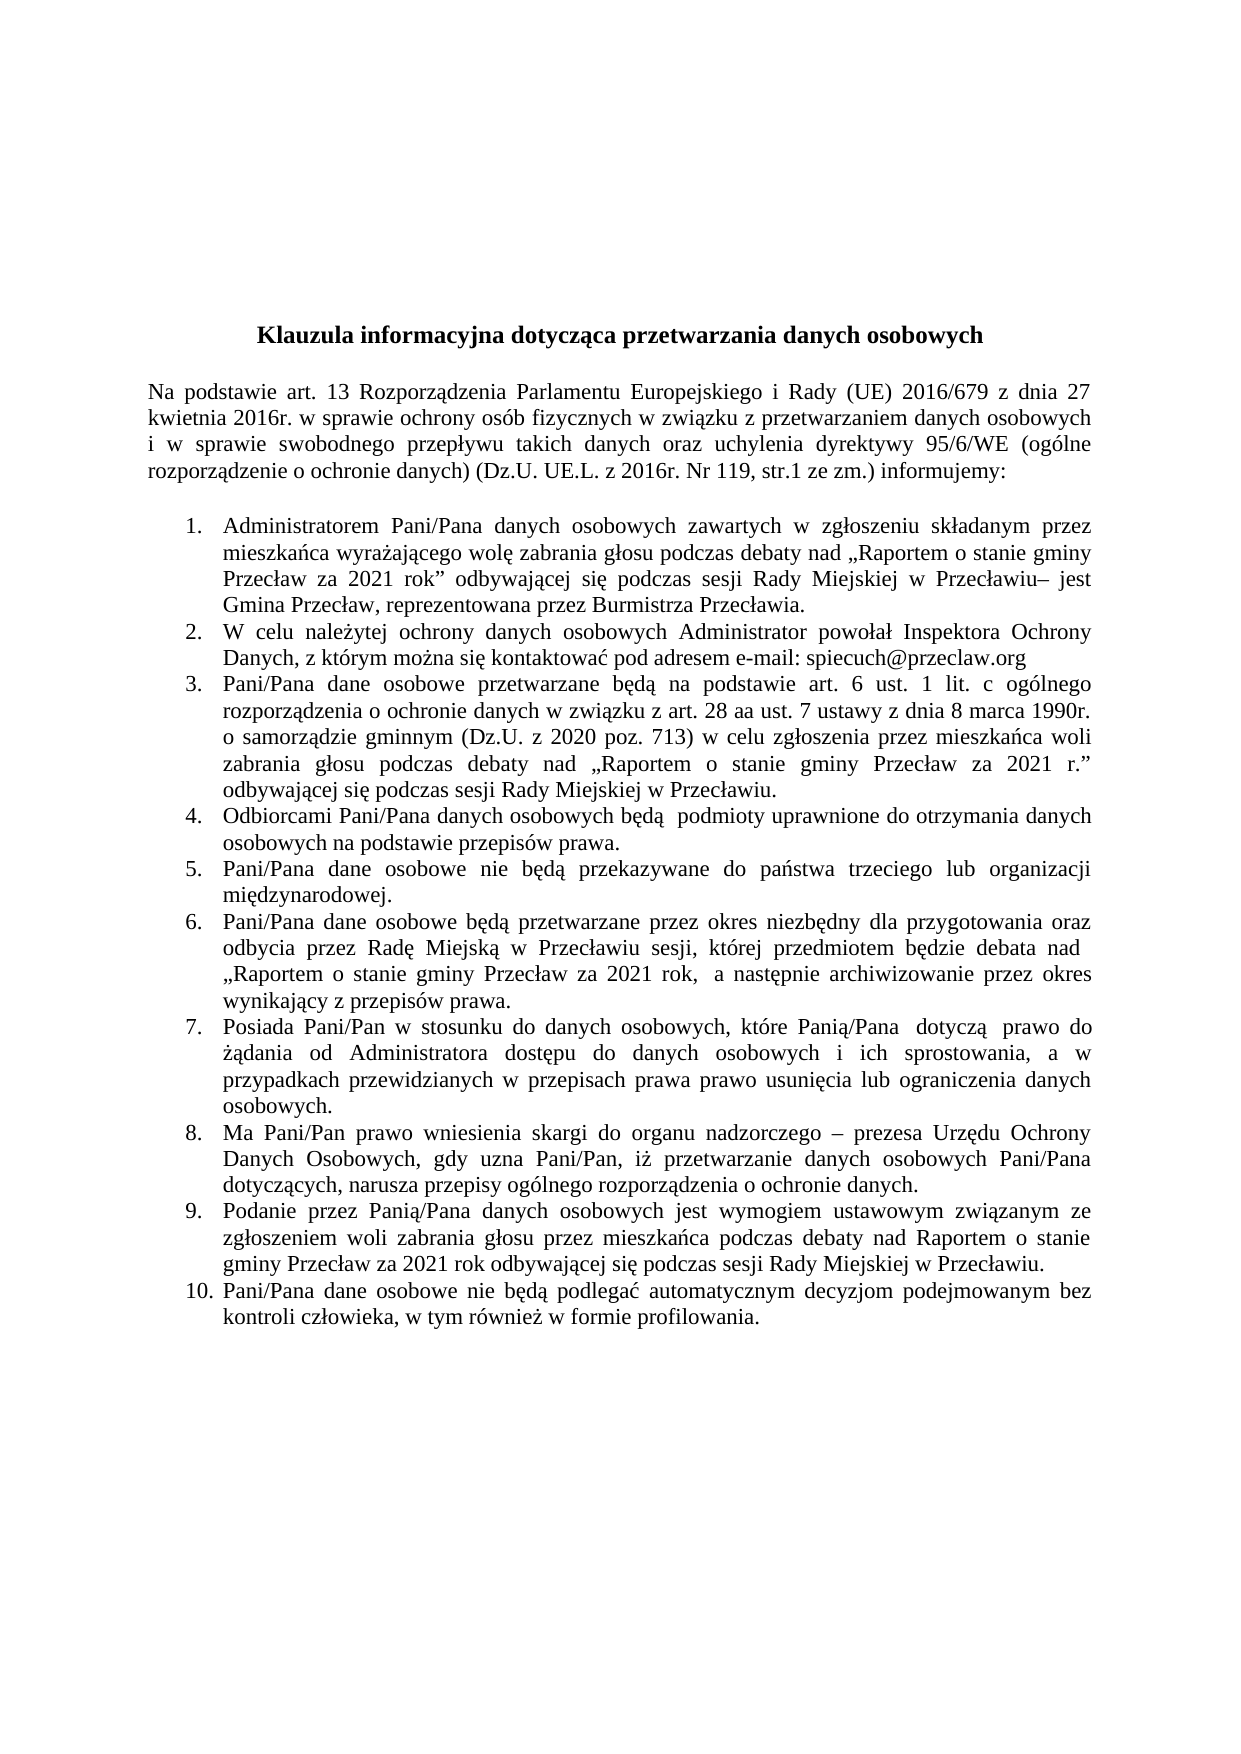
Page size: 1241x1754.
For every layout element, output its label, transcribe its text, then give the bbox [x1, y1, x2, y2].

list Ma Pani/Pan prawo wniesienia skargi do organu nadzorczego – prezesa Urzędu Ochrony Danych Osobowych, gdy uzna Pani/Pan, iż przetwarzanie danych osobowych Pani/Pana dotyczących, narusza przepisy ogólnego rozporządzenia o ochronie danych. [185, 1118, 1093, 1198]
list Posiada Pani/Pan w stosunku do danych osobowych, które Panią/Pana dotyczą prawo do żądania od Administratora dostępu do danych osobowych i ich sprostowania, a w przypadkach przewidzianych w przepisach prawa prawo usunięcia lub ograniczenia danych osobowych. [185, 1013, 1093, 1118]
list Odbiorcami Pani/Pana danych osobowych będą podmioty uprawnione do otrzymania danych osobowych na podstawie przepisów prawa. [185, 802, 1093, 855]
list Pani/Pana dane osobowe nie będą przekazywane do państwa trzeciego lub organizacji międzynarodowej. [185, 855, 1093, 908]
list W celu należytej ochrony danych osobowych Administrator powołał Inspektora Ochrony Danych, z którym można się kontaktować pod adresem e-mail: spiecuch@przeclaw.org [185, 618, 1093, 671]
text Klauzula informacyjna dotycząca przetwarzania danych osobowych [148, 320, 1093, 349]
list Pani/Pana dane osobowe będą przetwarzane przez okres niezbędny dla przygotowania oraz odbycia przez Radę Miejską w Przecławiu sesji, której przedmiotem będzie debata nad „Raportem o stanie gminy Przecław za 2021 rok, a następnie archiwizowanie przez okres wynikający z przepisów prawa. [185, 908, 1093, 1013]
list Podanie przez Panią/Pana danych osobowych jest wymogiem ustawowym związanym ze zgłoszeniem woli zabrania głosu przez mieszkańca podczas debaty nad Raportem o stanie gminy Przecław za 2021 rok odbywającej się podczas sesji Rady Miejskiej w Przecławiu. [185, 1198, 1093, 1277]
list Pani/Pana dane osobowe nie będą podlegać automatycznym decyzjom podejmowanym bez kontroli człowieka, w tym również w formie profilowania. [185, 1277, 1093, 1329]
list Administratorem Pani/Pana danych osobowych zawartych w zgłoszeniu składanym przez mieszkańca wyrażającego wolę zabrania głosu podczas debaty nad „Raportem o stanie gminy Przecław za 2021 rok” odbywającej się podczas sesji Rady Miejskiej w Przecławiu– jest Gmina Przecław, reprezentowana przez Burmistrza Przecławia. [185, 512, 1093, 618]
text Na podstawie art. 13 Rozporządzenia Parlamentu Europejskiego i Rady (UE) 2016/679 z dnia 27 kwietnia 2016r. w sprawie ochrony osób fizycznych w związku z przetwarzaniem danych osobowych i w sprawie swobodnego przepływu takich danych oraz uchylenia dyrektywy 95/6/WE (ogólne rozporządzenie o ochronie danych) (Dz.U. UE.L. z 2016r. Nr 119, str.1 ze zm.) informujemy: [148, 378, 1093, 483]
list Pani/Pana dane osobowe przetwarzane będą na podstawie art. 6 ust. 1 lit. c ogólnego rozporządzenia o ochronie danych w związku z art. 28 aa ust. 7 ustawy z dnia 8 marca 1990r. o samorządzie gminnym (Dz.U. z 2020 poz. 713) w celu zgłoszenia przez mieszkańca woli zabrania głosu podczas debaty nad „Raportem o stanie gminy Przecław za 2021 r.” odbywającej się podczas sesji Rady Miejskiej w Przecławiu. [185, 671, 1093, 802]
